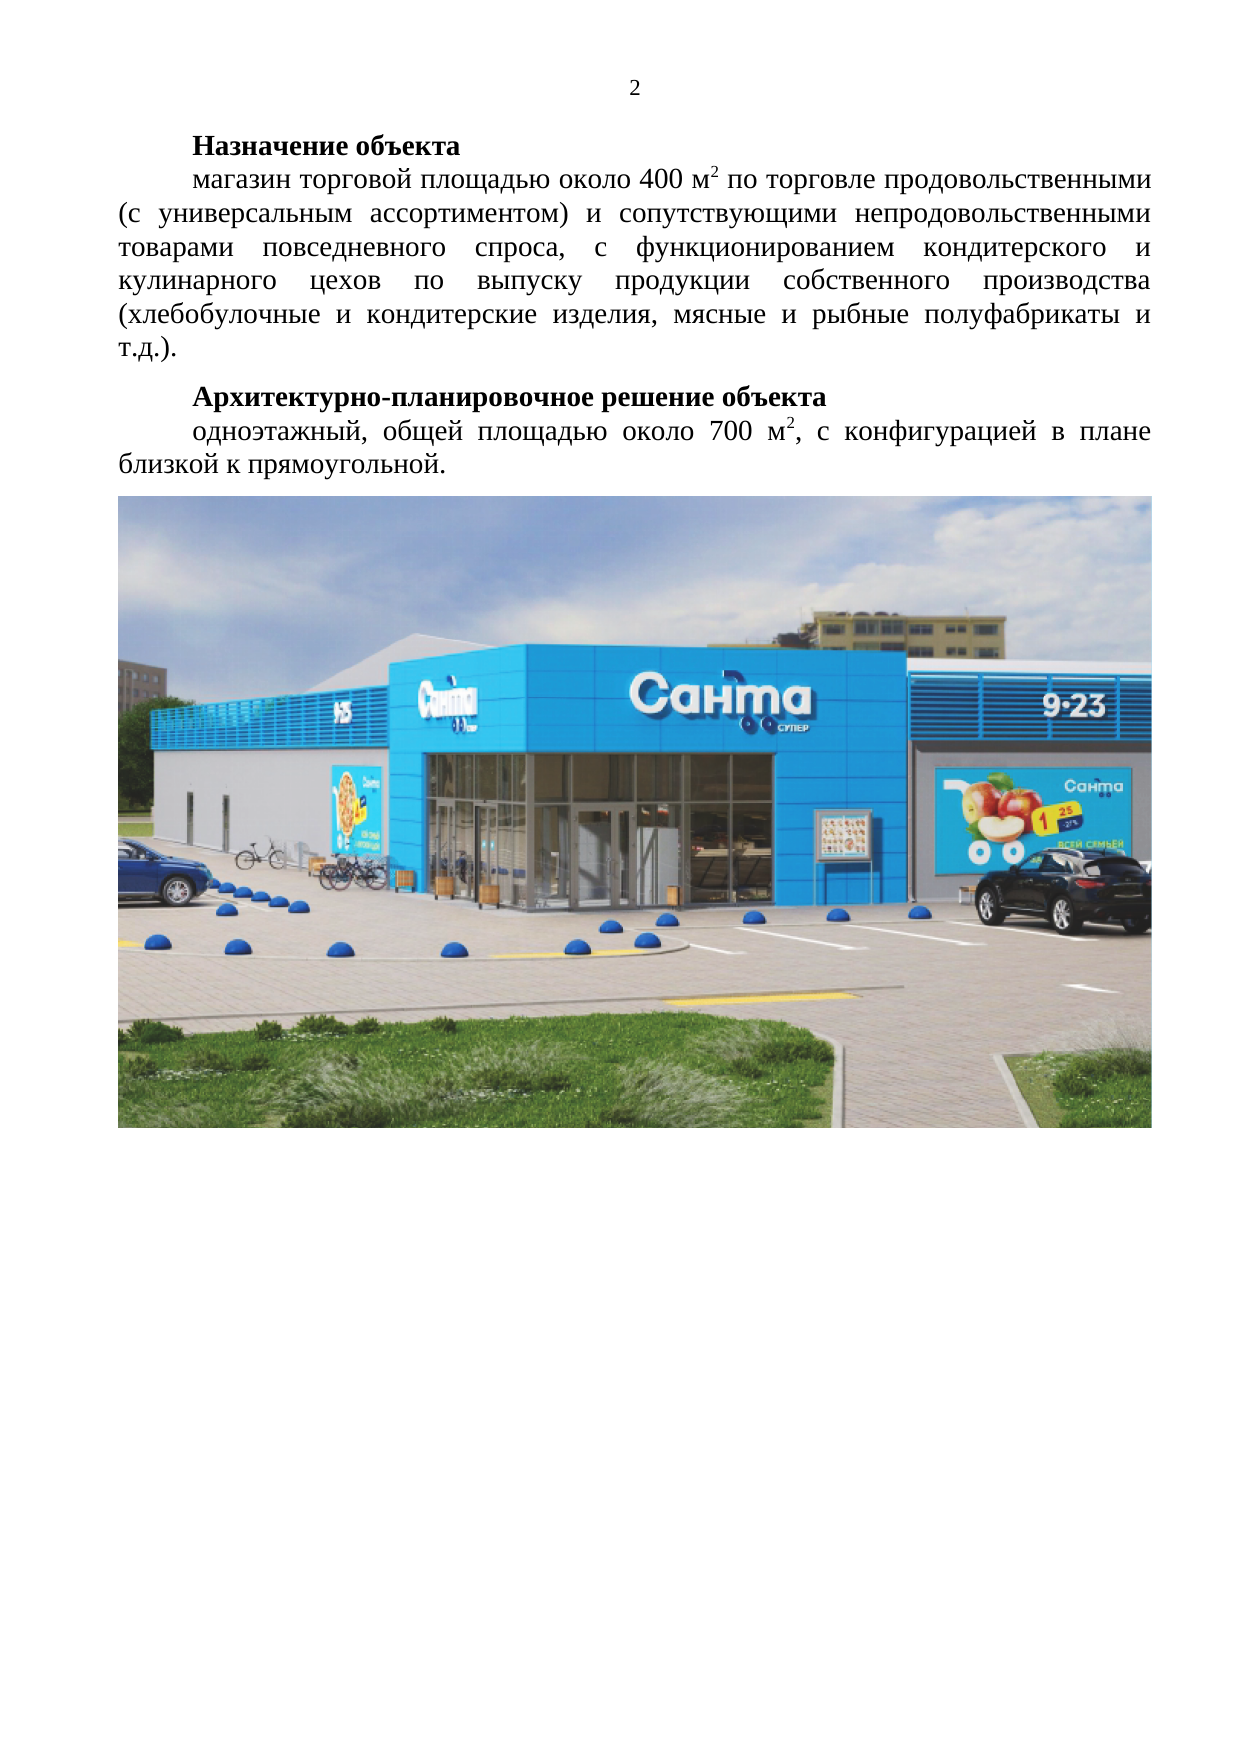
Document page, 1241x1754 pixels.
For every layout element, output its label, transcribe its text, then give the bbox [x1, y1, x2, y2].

text Архитектурно-планировочное решение объекта [118, 379, 1152, 413]
picture [118, 496, 1152, 1128]
text одноэтажный, общей площадью около 700 м2, с конфигурацией в плане близкой к прямоугольной. [118, 413, 1152, 480]
text магазин торговой площадью около 400 м2 по торговле продовольственными (с универсальным ассортиментом) и сопутствующими непродовольственными товарами повседневного спроса, с функционированием кондитерского и кулинарного цехов по выпуску продукции собственного производства (хлебобулочные и кондитерские изделия, мясные и рыбные полуфабрикаты и т.д.). [118, 162, 1152, 363]
text Назначение объекта [118, 128, 1152, 162]
